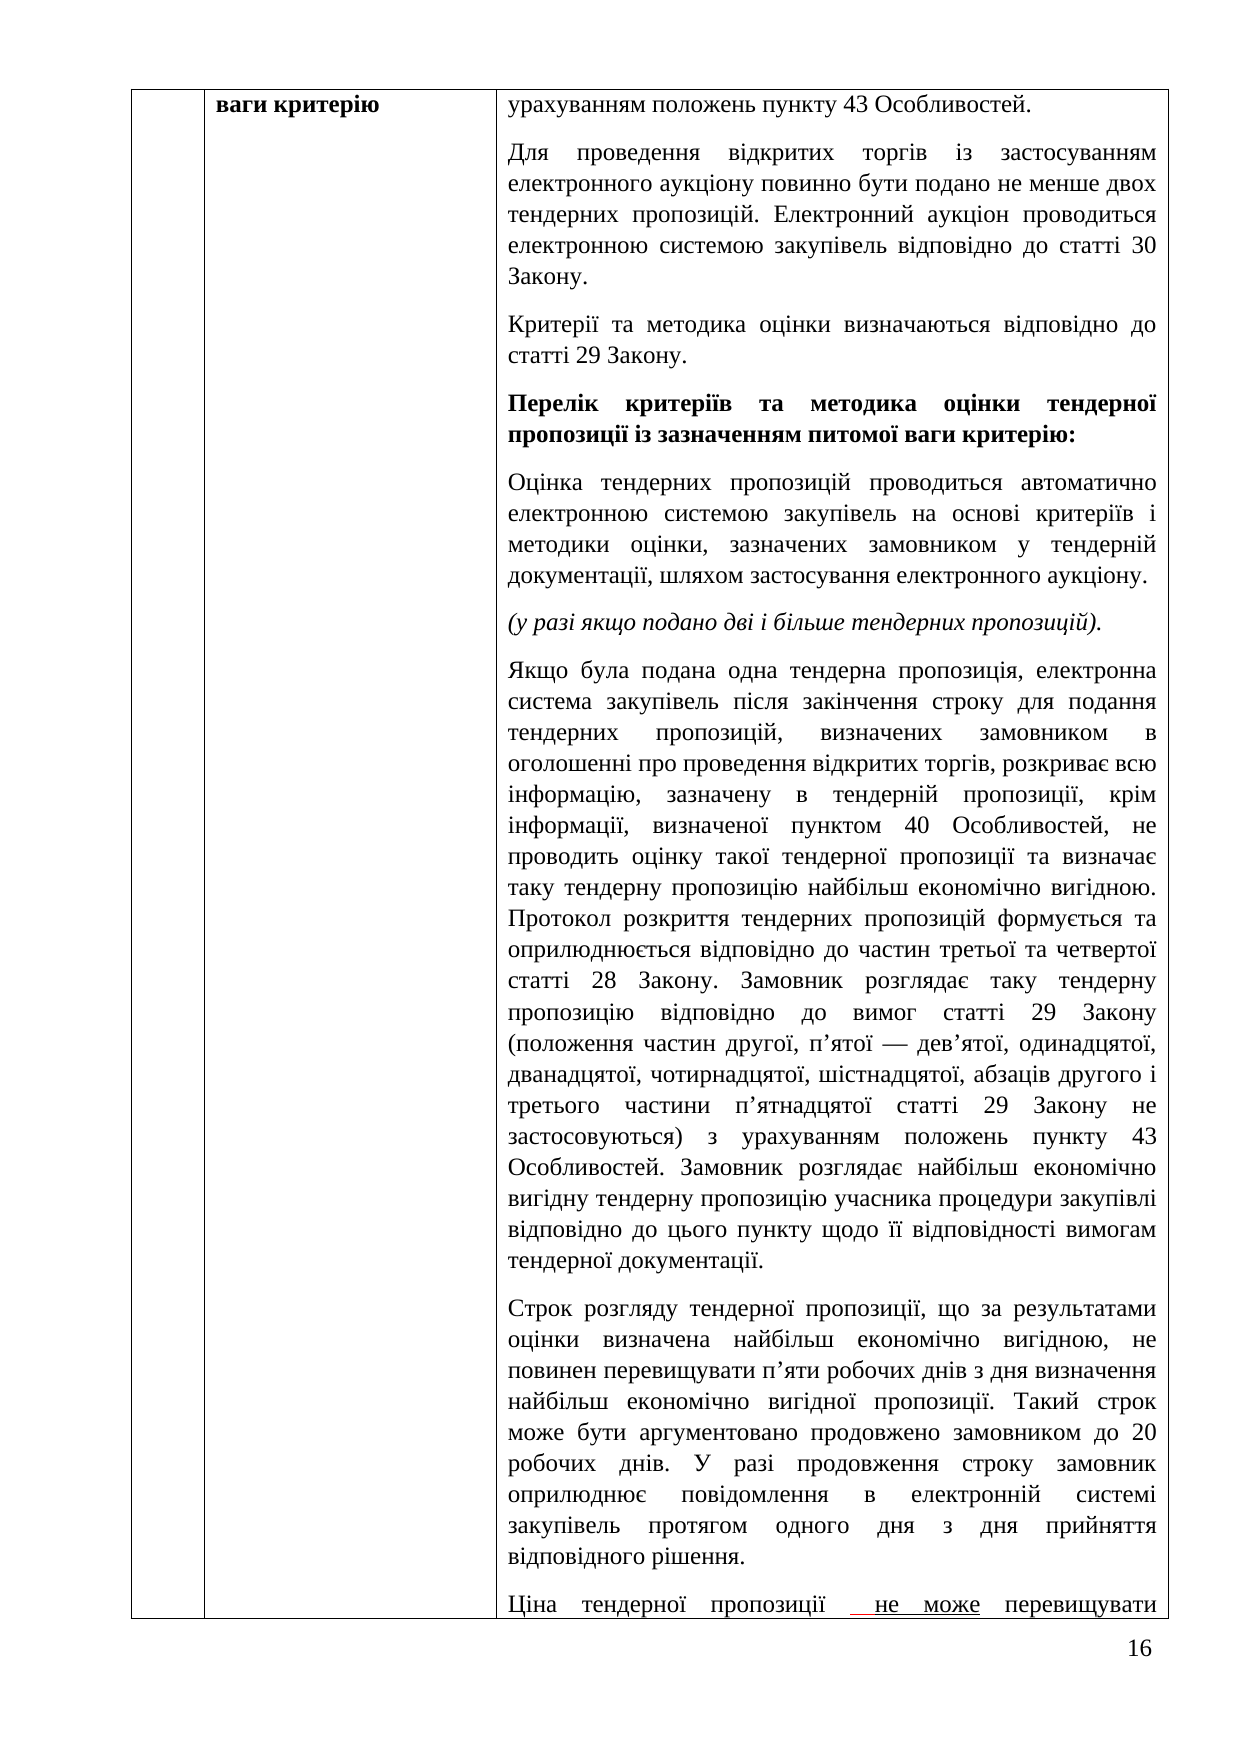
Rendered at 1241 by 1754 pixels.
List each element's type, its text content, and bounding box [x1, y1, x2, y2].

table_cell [205, 90, 496, 1617]
table_cell 1 [132, 90, 204, 1617]
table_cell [497, 90, 1168, 1617]
